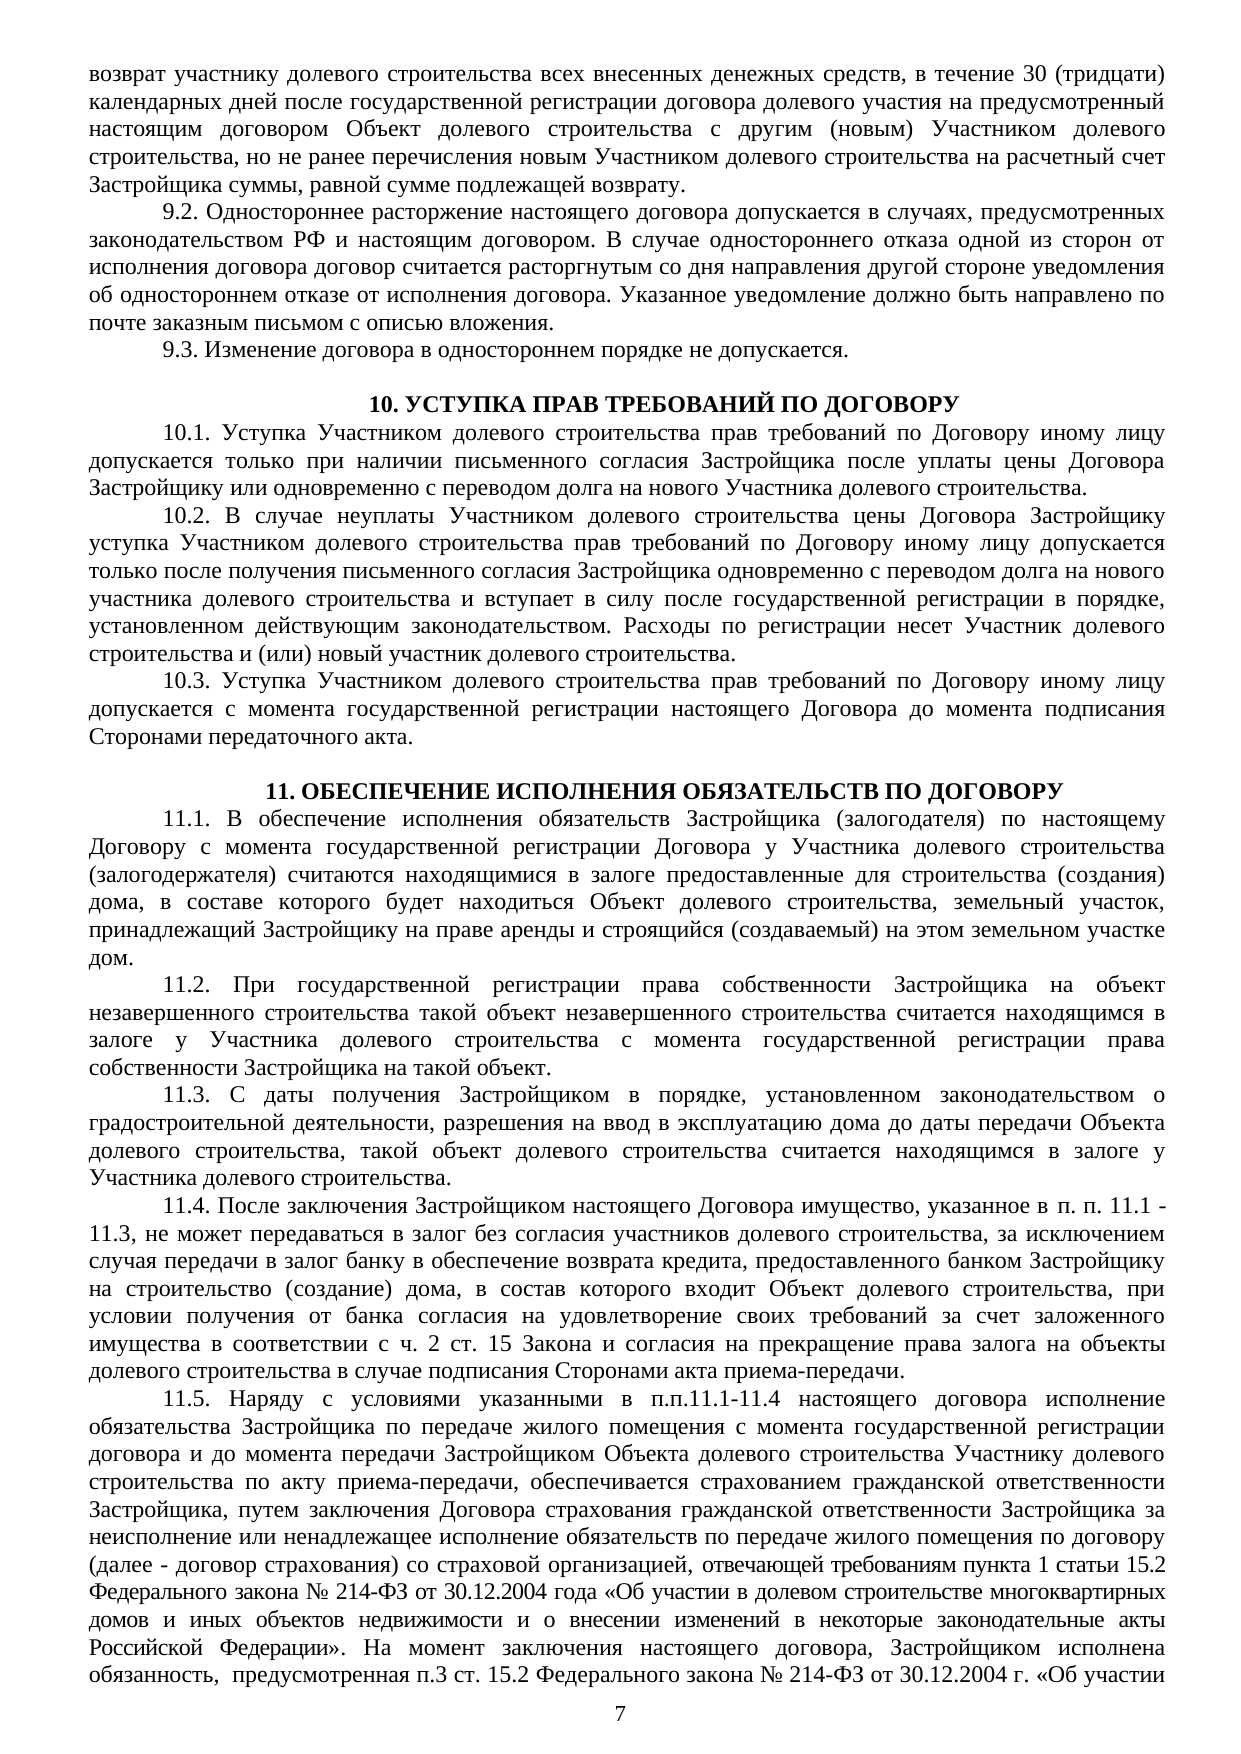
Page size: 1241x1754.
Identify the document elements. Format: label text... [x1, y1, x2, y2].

text 10.3. Уступка Участником долевого строительства прав требований по Договору иному лицу допускается с момента государственной регистрации настоящего Договора до момента подписания Сторонами передаточного акта. [88, 666, 1167, 749]
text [88, 59, 1167, 197]
text 10.1. Уступка Участником долевого строительства прав требований по Договору иному лицу допускается только при наличии письменного согласия Застройщика после уплаты цены Договора Застройщику или одновременно с переводом долга на нового Участника долевого строительства. [88, 418, 1167, 501]
text 10.2. В случае неуплаты Участником долевого строительства цены Договора Застройщику уступка Участником долевого строительства прав требований по Договору иному лицу допускается только после получения письменного согласия Застройщика одновременно с переводом долга на нового участника долевого строительства и вступает в силу после государственной регистрации в порядке, установленном действующим законодательством. Расходы по регистрации несет Участник долевого строительства и (или) новый участник долевого строительства. [88, 501, 1167, 666]
text 9.3. Изменение договора в одностороннем порядке не допускается. [88, 335, 1167, 363]
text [88, 1384, 1167, 1688]
text 11. ОБЕСПЕЧЕНИЕ ИСПОЛНЕНИЯ ОБЯЗАТЕЛЬСТВ ПО ДОГОВОРУ [88, 777, 1167, 804]
text 11.1. В обеспечение исполнения обязательств Застройщика (залогодателя) по настоящему Договору с момента государственной регистрации Договора у Участника долевого строительства (залогодержателя) считаются находящимися в залоге предоставленные для строительства (создания) дома, в составе которого будет находиться Объект долевого строительства, земельный участок, принадлежащий Застройщику на праве аренды и строящийся (создаваемый) на этом земельном участке дом. [88, 804, 1167, 970]
text 10. УСТУПКА ПРАВ ТРЕБОВАНИЙ ПО ДОГОВОРУ [88, 390, 1167, 418]
text 11.2. При государственной регистрации права собственности Застройщика на объект незавершенного строительства такой объект незавершенного строительства считается находящимся в залоге у Участника долевого строительства с момента государственной регистрации права собственности Застройщика на такой объект. [88, 970, 1167, 1081]
text 11.3. С даты получения Застройщиком в порядке, установленном законодательством о градостроительной деятельности, разрешения на ввод в эксплуатацию дома до даты передачи Объекта долевого строительства, такой объект долевого строительства считается находящимся в залоге у Участника долевого строительства. [88, 1081, 1167, 1191]
text 11.4. После заключения Застройщиком настоящего Договора имущество, указанное в п. п. 11.1 - 11.3, не может передаваться в залог без согласия участников долевого строительства, за исключением случая передачи в залог банку в обеспечение возврата кредита, предоставленного банком Застройщику на строительство (создание) дома, в состав которого входит Объект долевого строительства, при условии получения от банка согласия на удовлетворение своих требований за счет заложенного имущества в соответствии с ч. 2 ст. 15 Закона и согласия на прекращение права залога на объекты долевого строительства в случае подписания Сторонами акта приема-передачи. [88, 1191, 1167, 1384]
text 9.2. Одностороннее расторжение настоящего договора допускается в случаях, предусмотренных законодательством РФ и настоящим договором. В случае одностороннего отказа одной из сторон от исполнения договора договор считается расторгнутым со дня направления другой стороне уведомления об одностороннем отказе от исполнения договора. Указанное уведомление должно быть направлено по почте заказным письмом с описью вложения. [88, 197, 1167, 335]
